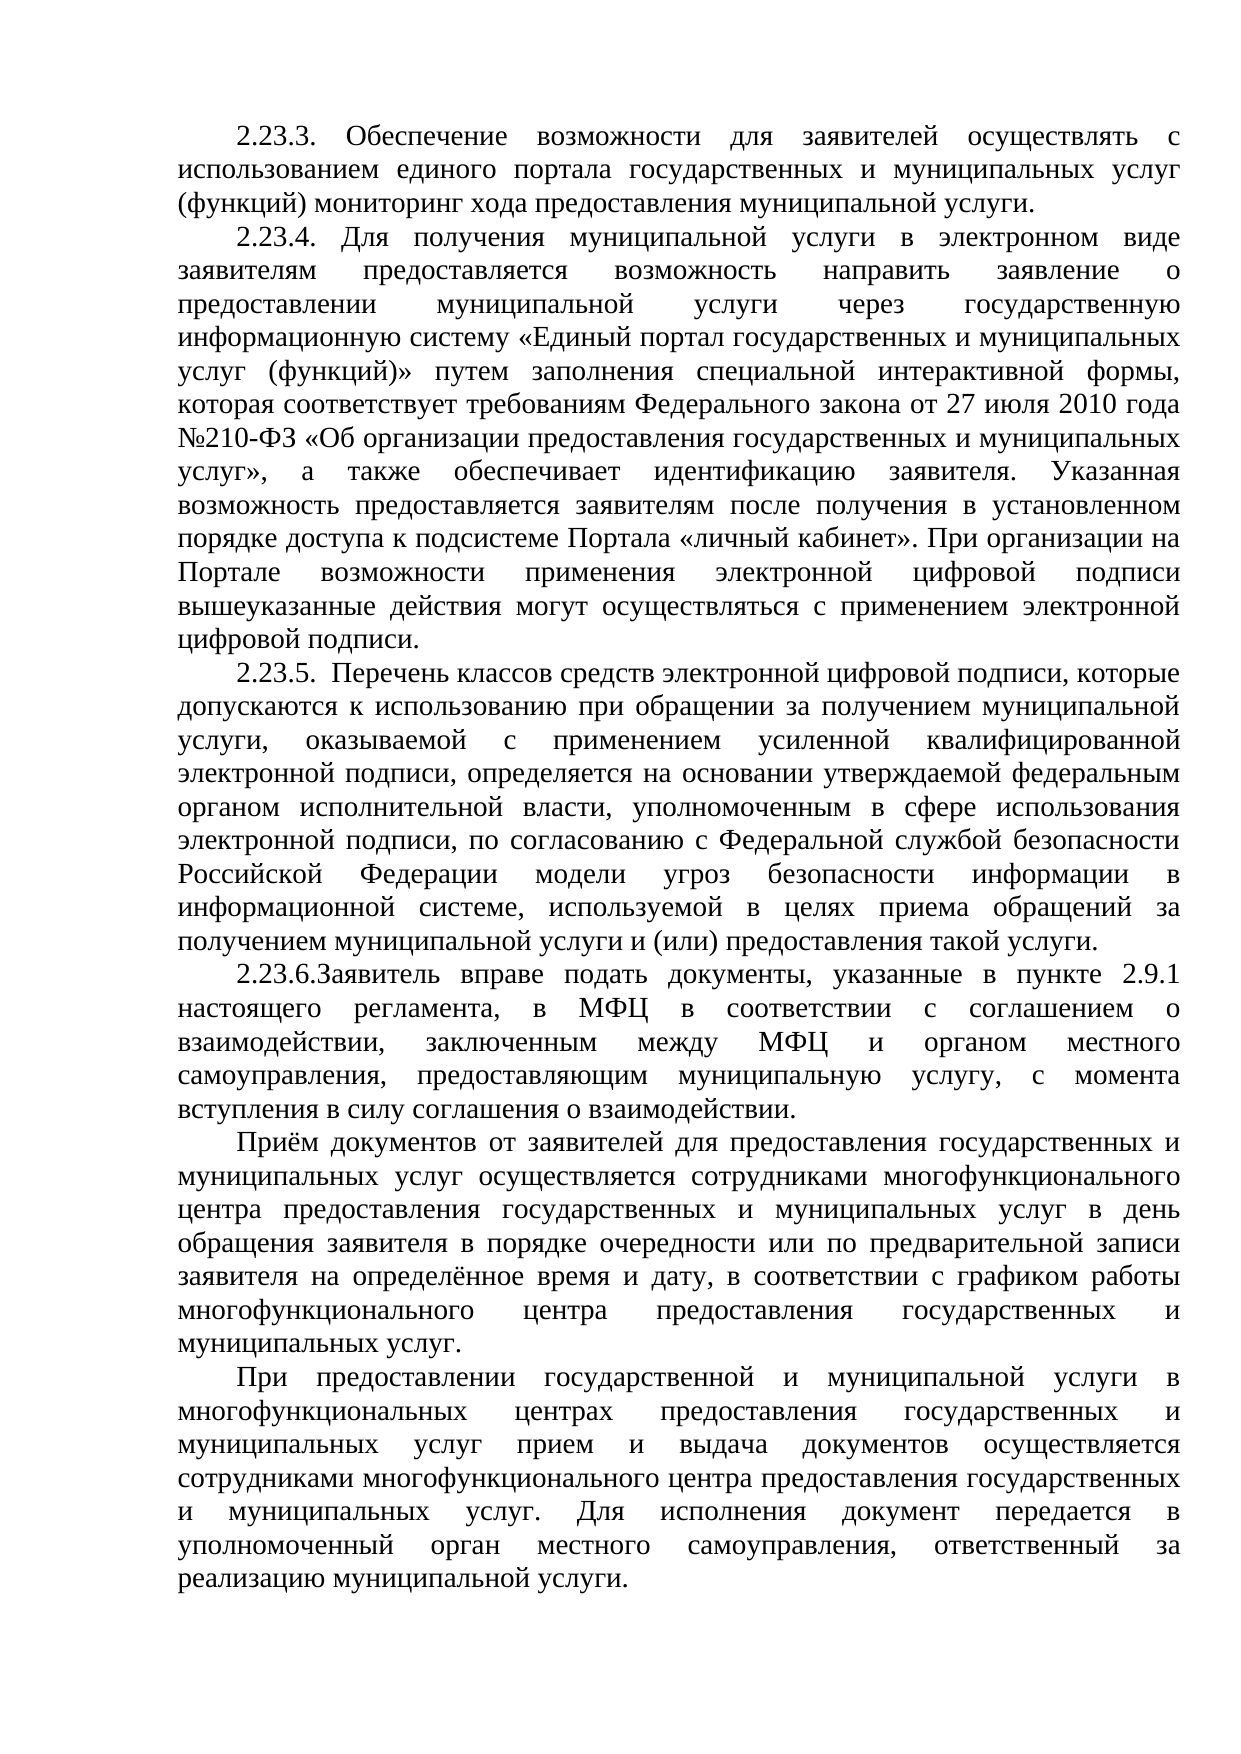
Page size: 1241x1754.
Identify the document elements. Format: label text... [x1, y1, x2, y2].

text 2.23.3. Обеспечение возможности для заявителей осуществлять с использованием единого портала государственных и муниципальных услуг (функций) мониторинг хода предоставления муниципальной услуги. [177, 118, 1181, 219]
text 2.23.6.Заявитель вправе подать документы, указанные в пункте 2.9.1 настоящего регламента, в МФЦ в соответствии с соглашением о взаимодействии, заключенным между МФЦ и органом местного самоуправления, предоставляющим муниципальную услугу, с момента вступления в силу соглашения о взаимодействии. [177, 957, 1181, 1124]
text 2.23.4. Для получения муниципальной услуги в электронном виде заявителям предоставляется возможность направить заявление о предоставлении муниципальной услуги через государственную информационную систему «Единый портал государственных и муниципальных услуг (функций)» путем заполнения специальной интерактивной формы, которая соответствует требованиям Федерального закона от 27 июля 2010 года №210-ФЗ «Об организации предоставления государственных и муниципальных услуг», а также обеспечивает идентификацию заявителя. Указанная возможность предоставляется заявителям после получения в установленном порядке доступа к подсистеме Портала «личный кабинет». При организации на Портале возможности применения электронной цифровой подписи вышеуказанные действия могут осуществляться с применением электронной цифровой подписи. [177, 219, 1181, 655]
text Приём документов от заявителей для предоставления государственных и муниципальных услуг осуществляется сотрудниками многофункционального центра предоставления государственных и муниципальных услуг в день обращения заявителя в порядке очередности или по предварительной записи заявителя на определённое время и дату, в соответствии с графиком работы многофункционального центра предоставления государственных и муниципальных услуг. [177, 1124, 1181, 1359]
text При предоставлении государственной и муниципальной услуги в многофункциональных центрах предоставления государственных и муниципальных услуг прием и выдача документов осуществляется сотрудниками многофункционального центра предоставления государственных и муниципальных услуг. Для исполнения документ передается в уполномоченный орган местного самоуправления, ответственный за реализацию муниципальной услуги. [177, 1359, 1181, 1594]
text 2.23.5. Перечень классов средств электронной цифровой подписи, которые допускаются к использованию при обращении за получением муниципальной услуги, оказываемой с применением усиленной квалифицированной электронной подписи, определяется на основании утверждаемой федеральным органом исполнительной власти, уполномоченным в сфере использования электронной подписи, по согласованию с Федеральной службой безопасности Российской Федерации модели угроз безопасности информации в информационной системе, используемой в целях приема обращений за получением муниципальной услуги и (или) предоставления такой услуги. [177, 655, 1181, 957]
